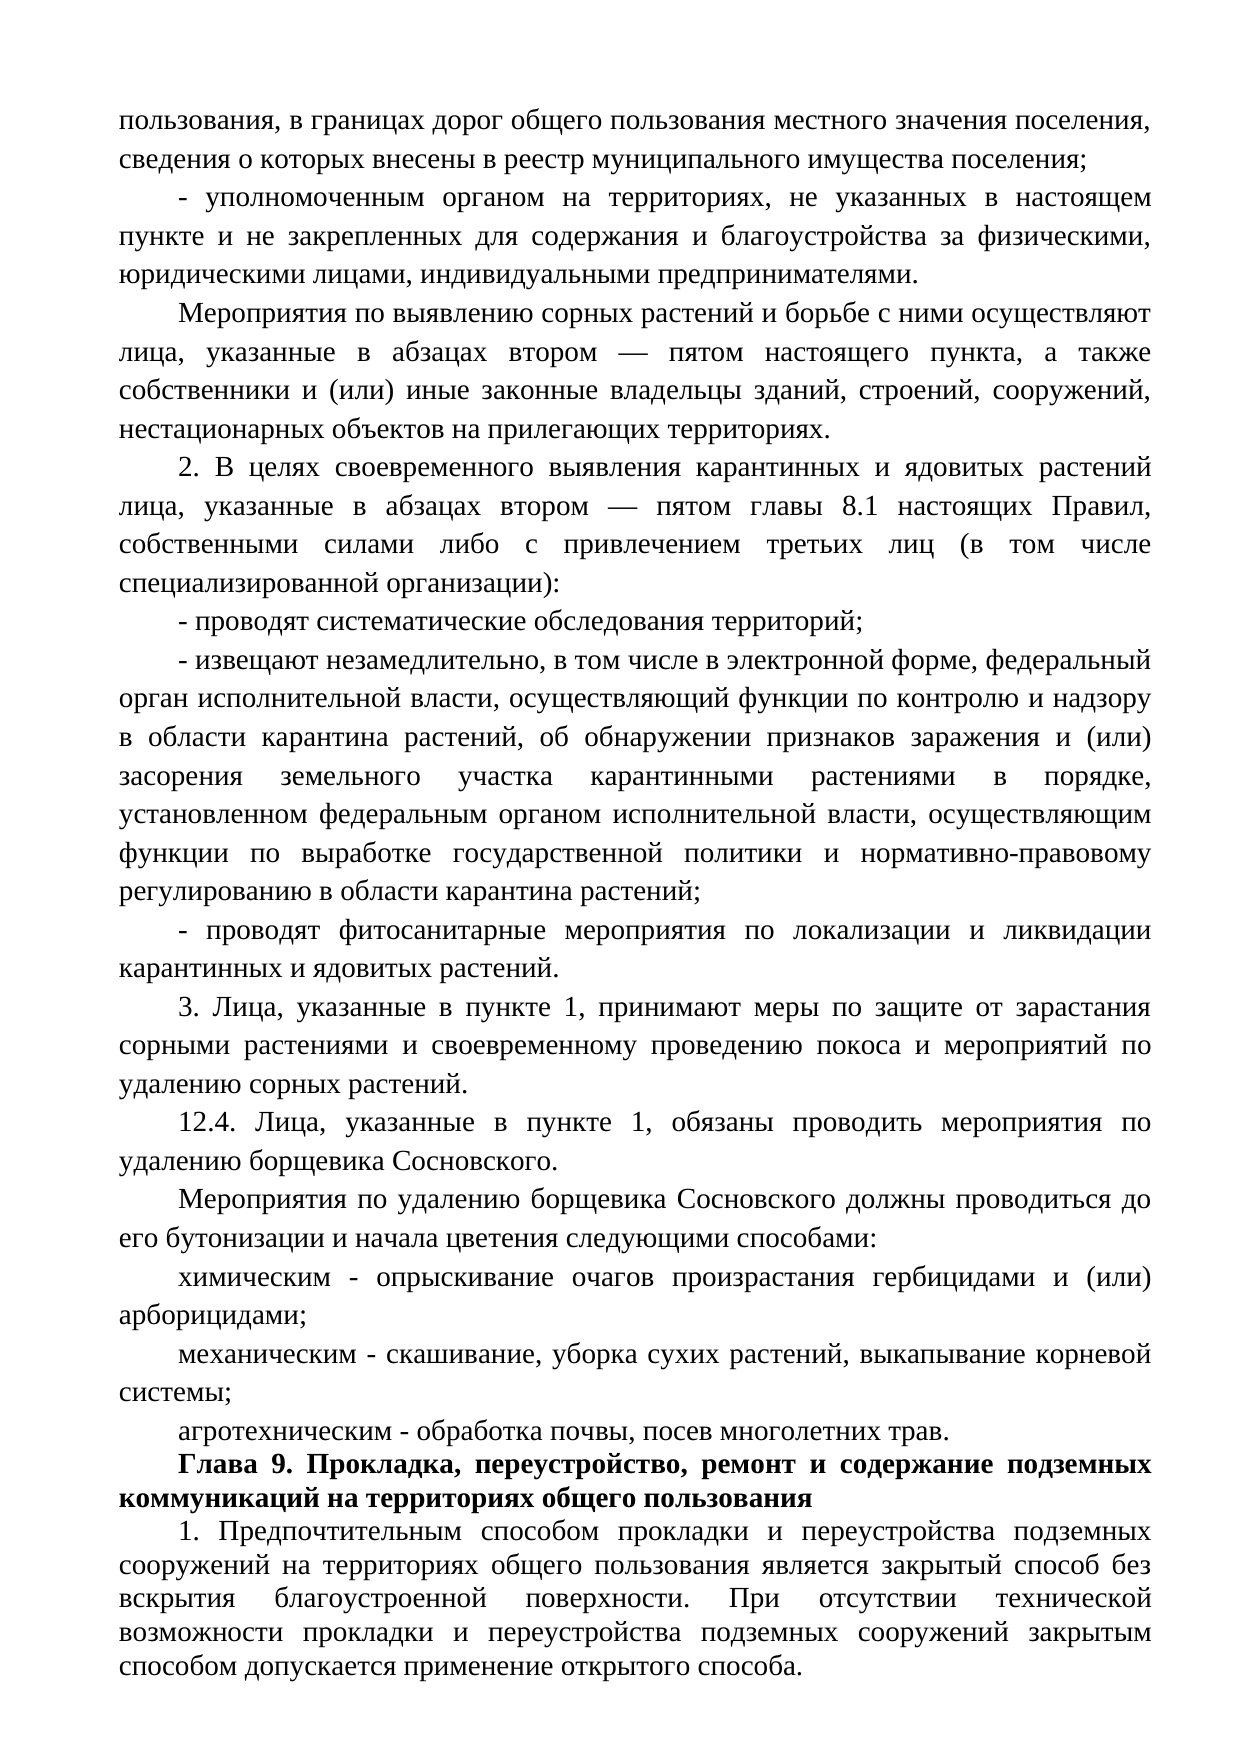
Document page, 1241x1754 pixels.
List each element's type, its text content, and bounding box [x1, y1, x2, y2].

text Мероприятия по удалению борщевика Сосновского должны проводиться до его бутонизации и начала цветения следующими способами: [119, 1182, 1152, 1254]
text 12.4. Лица, указанные в пункте 1, обязаны проводить мероприятия по удалению борщевика Сосновского. [119, 1104, 1152, 1177]
text - проводят систематические обследования территорий; [119, 603, 1152, 637]
text - извещают незамедлительно, в том числе в электронной форме, федеральный орган исполнительной власти, осуществляющий функции по контролю и надзору в области карантина растений, об обнаружении признаков заражения и (или) засорения земельного участка карантинными растениями в порядке, установленном федеральным органом исполнительной власти, осуществляющим функции по выработке государственной политики и нормативно-правовому регулированию в области карантина растений; [119, 642, 1152, 907]
text химическим - опрыскивание очагов произрастания гербицидами и (или) арборицидами; [119, 1259, 1152, 1331]
text механическим - скашивание, уборка сухих растений, выкапывание корневой системы; [119, 1336, 1152, 1408]
text 3. Лица, указанные в пункте 1, принимают меры по защите от зарастания сорными растениями и своевременному проведению покоса и мероприятий по удалению сорных растений. [119, 989, 1152, 1099]
text агротехническим - обработка почвы, посев многолетних трав. [119, 1413, 1152, 1446]
text 1. Предпочтительным способом прокладки и переустройства подземных сооружений на территориях общего пользования является закрытый способ без вскрытия благоустроенной поверхности. При отсутствии технической возможности прокладки и переустройства подземных сооружений закрытым способом допускается применение открытого способа. [119, 1513, 1152, 1681]
text Мероприятия по выявлению сорных растений и борьбе с ними осуществляют лица, указанные в абзацах втором — пятом настоящего пункта, а также собственники и (или) иные законные владельцы зданий, строений, сооружений, нестационарных объектов на прилегающих территориях. [119, 295, 1152, 444]
text - проводят фитосанитарные мероприятия по локализации и ликвидации карантинных и ядовитых растений. [119, 912, 1152, 984]
text Глава 9. Прокладка, переустройство, ремонт и содержание подземных коммуникаций на территориях общего пользования [119, 1446, 1152, 1513]
text 2. В целях своевременного выявления карантинных и ядовитых растений лица, указанные в абзацах втором — пятом главы 8.1 настоящих Правил, собственными силами либо с привлечением третьих лиц (в том числе специализированной организации): [119, 449, 1152, 598]
text - уполномоченным органом на территориях, не указанных в настоящем пункте и не закрепленных для содержания и благоустройства за физическими, юридическими лицами, индивидуальными предпринимателями. [119, 179, 1152, 290]
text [119, 102, 1152, 174]
